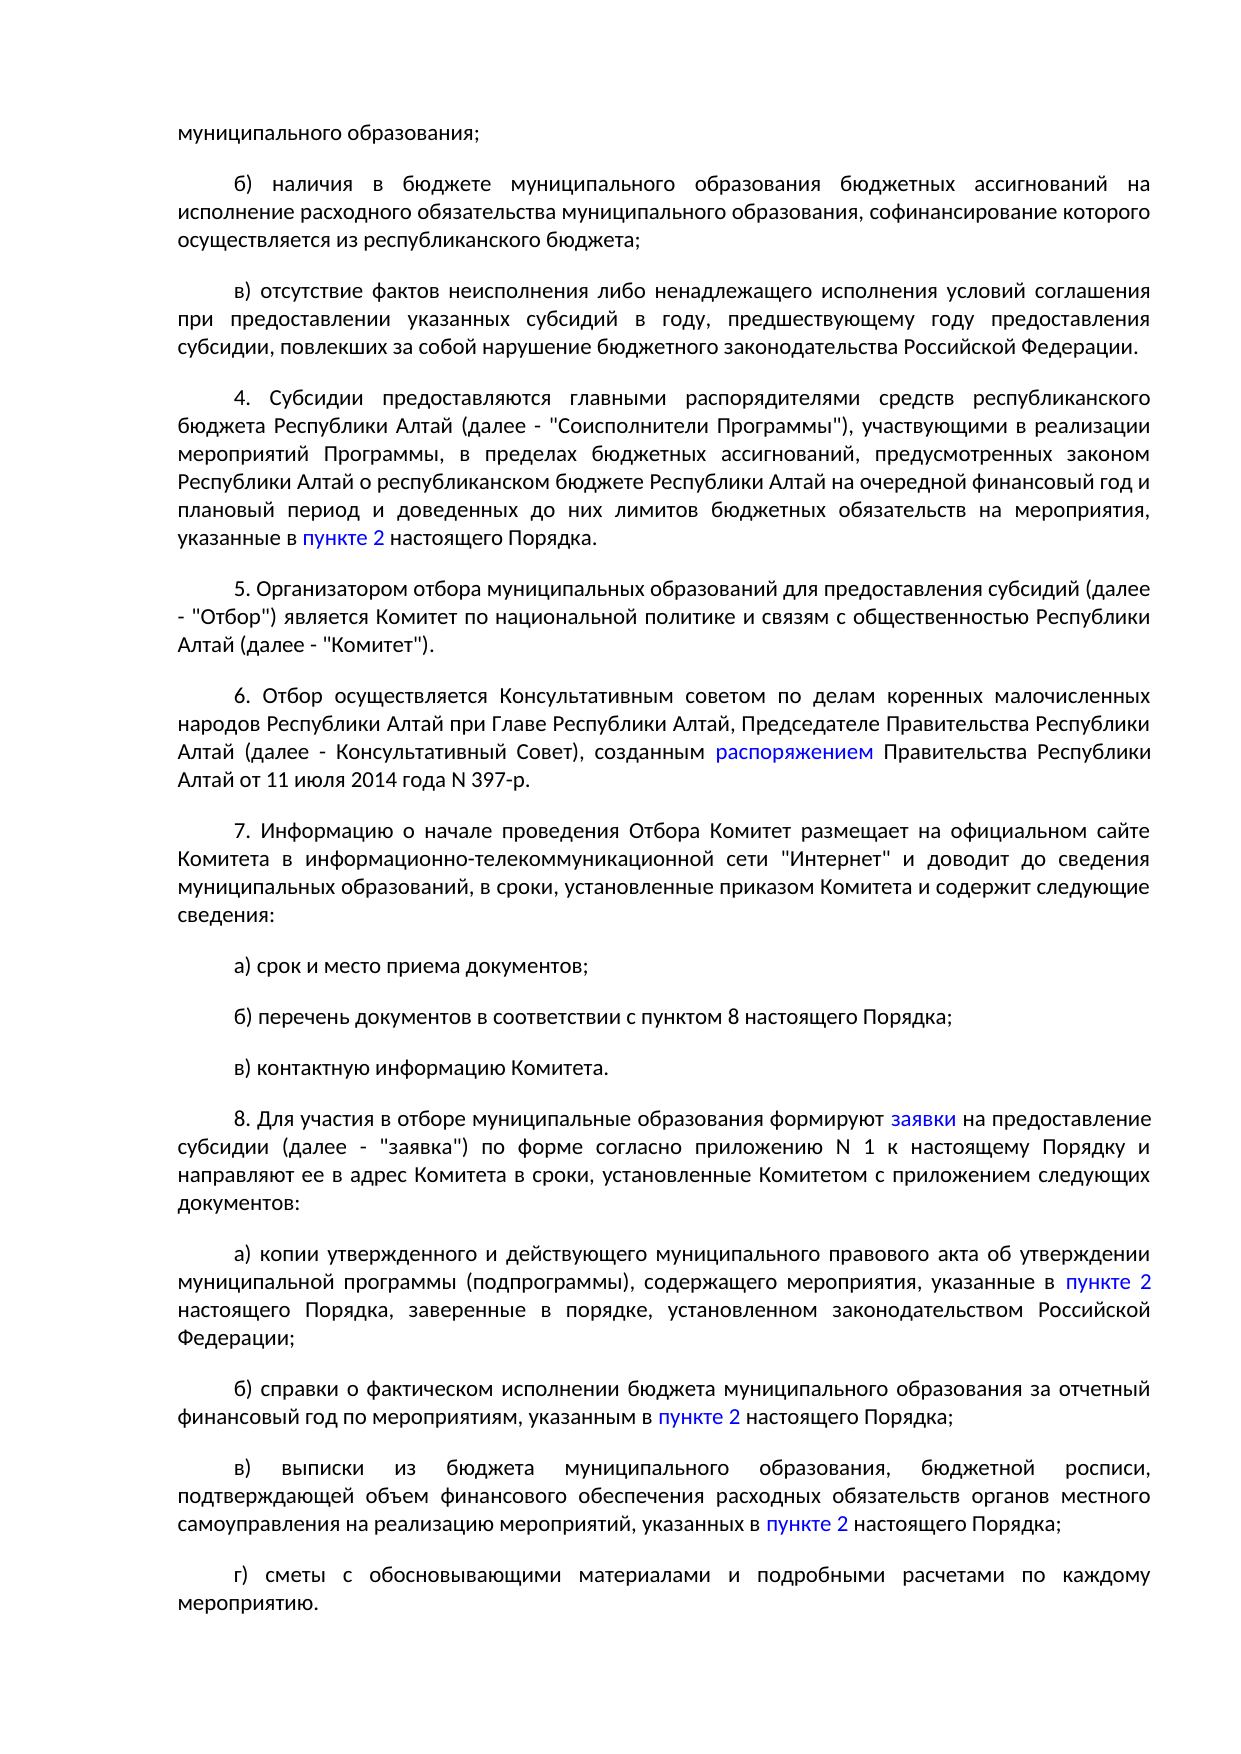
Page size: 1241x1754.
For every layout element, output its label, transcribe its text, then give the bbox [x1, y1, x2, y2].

text 5. Организатором отбора муниципальных образований для предоставления субсидий (далее - "Отбор") является Комитет по национальной политике и связям с общественностью Республики Алтай (далее - "Комитет"). [177, 574, 1152, 658]
text а) копии утвержденного и действующего муниципального правового акта об утверждении муниципальной программы (подпрограммы), содержащего мероприятия, указанные в пункте 2 настоящего Порядка, заверенные в порядке, установленном законодательством Российской Федерации; [177, 1239, 1152, 1351]
text г) сметы с обосновывающими материалами и подробными расчетами по каждому мероприятию. [177, 1560, 1152, 1616]
text 8. Для участия в отборе муниципальные образования формируют заявки на предоставление субсидии (далее - "заявка") по форме согласно приложению N 1 к настоящему Порядку и направляют ее в адрес Комитета в сроки, установленные Комитетом с приложением следующих документов: [177, 1104, 1152, 1216]
text б) справки о фактическом исполнении бюджета муниципального образования за отчетный финансовый год по мероприятиям, указанным в пункте 2 настоящего Порядка; [177, 1374, 1152, 1430]
text в) отсутствие фактов неисполнения либо ненадлежащего исполнения условий соглашения при предоставлении указанных субсидий в году, предшествующему году предоставления субсидии, повлекших за собой нарушение бюджетного законодательства Российской Федерации. [177, 276, 1152, 360]
text 7. Информацию о начале проведения Отбора Комитет размещает на официальном сайте Комитета в информационно-телекоммуникационной сети "Интернет" и доводит до сведения муниципальных образований, в сроки, установленные приказом Комитета и содержит следующие сведения: [177, 816, 1152, 928]
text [177, 118, 1152, 146]
text а) срок и место приема документов; [177, 951, 1152, 979]
text 6. Отбор осуществляется Консультативным советом по делам коренных малочисленных народов Республики Алтай при Главе Республики Алтай, Председателе Правительства Республики Алтай (далее - Консультативный Совет), созданным распоряжением Правительства Республики Алтай от 11 июля 2014 года N 397-р. [177, 681, 1152, 793]
text в) выписки из бюджета муниципального образования, бюджетной росписи, подтверждающей объем финансового обеспечения расходных обязательств органов местного самоуправления на реализацию мероприятий, указанных в пункте 2 настоящего Порядка; [177, 1453, 1152, 1537]
text б) наличия в бюджете муниципального образования бюджетных ассигнований на исполнение расходного обязательства муниципального образования, софинансирование которого осуществляется из республиканского бюджета; [177, 169, 1152, 253]
text б) перечень документов в соответствии с пунктом 8 настоящего Порядка; [177, 1002, 1152, 1030]
text в) контактную информацию Комитета. [177, 1053, 1152, 1081]
text 4. Субсидии предоставляются главными распорядителями средств республиканского бюджета Республики Алтай (далее - "Соисполнители Программы"), участвующими в реализации мероприятий Программы, в пределах бюджетных ассигнований, предусмотренных законом Республики Алтай о республиканском бюджете Республики Алтай на очередной финансовый год и плановый период и доведенных до них лимитов бюджетных обязательств на мероприятия, указанные в пункте 2 настоящего Порядка. [177, 383, 1152, 551]
